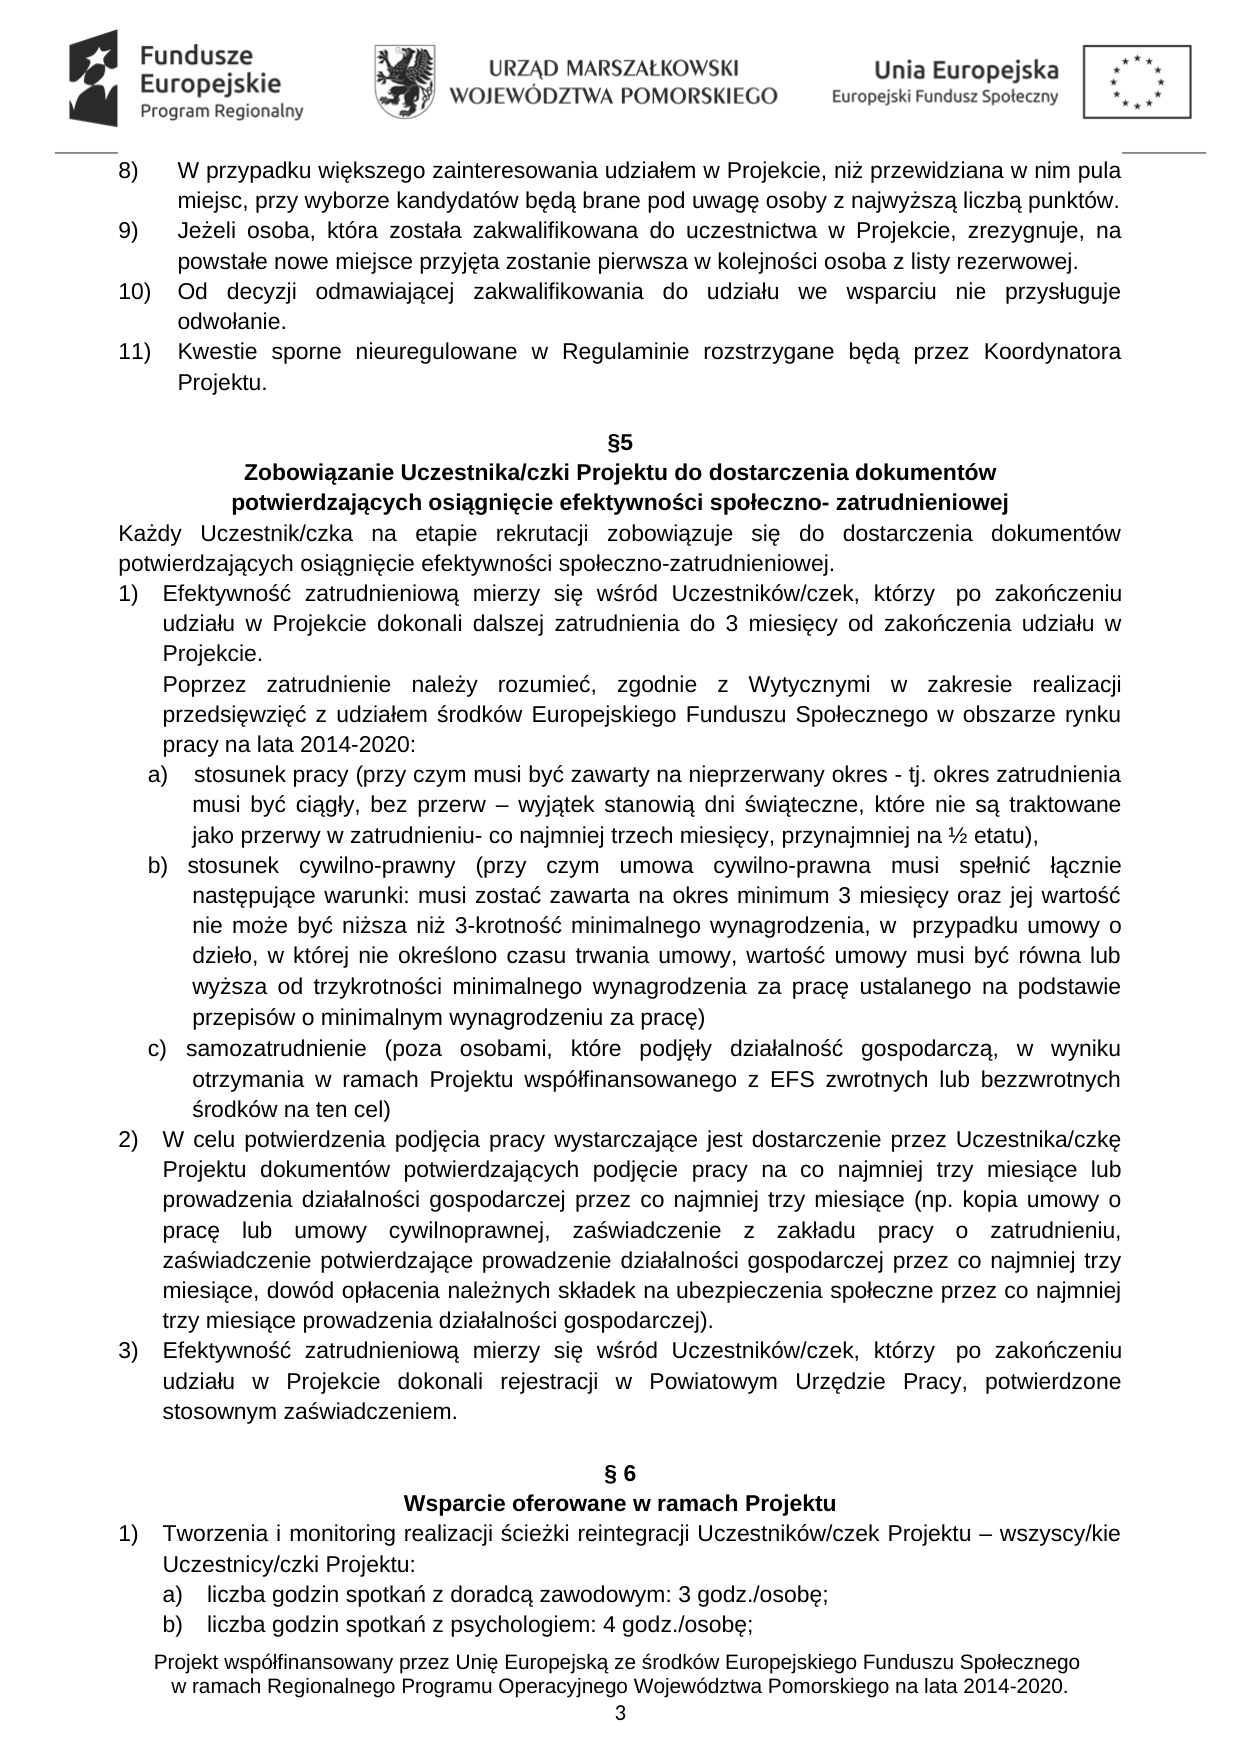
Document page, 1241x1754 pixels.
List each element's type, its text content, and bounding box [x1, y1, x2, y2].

text Każdy Uczestnik/czka na etapie rekrutacji zobowiązuje się do dostarczenia dokumentów potwierdzających osiągnięcie efektywności społeczno-zatrudnieniowej. [118, 519, 1122, 576]
list Tworzenia i monitoring realizacji ścieżki reintegracji Uczestników/czek Projektu – wszyscy/kie Uczestnicy/czki Projektu: [118, 1520, 1122, 1577]
text Wsparcie oferowane w ramach Projektu [118, 1490, 1122, 1516]
list Kwestie sporne nieuregulowane w Regulaminie rozstrzygane będą przez Koordynatora Projektu. [118, 338, 1122, 395]
text Zobowiązanie Uczestnika/czki Projektu do dostarczenia dokumentów [118, 459, 1122, 485]
list Jeżeli osoba, która została zakwalifikowana do uczestnictwa w Projekcie, zrezygnuje, na powstałe nowe miejsce przyjęta zostanie pierwsza w kolejności osoba z listy rezerwowej. [118, 217, 1122, 274]
list W celu potwierdzenia podjęcia pracy wystarczające jest dostarczenie przez Uczestnika/czkę Projektu dokumentów potwierdzających podjęcie pracy na co najmniej trzy miesiące lub prowadzenia działalności gospodarczej przez co najmniej trzy miesiące (np. kopia umowy o pracę lub umowy cywilnoprawnej, zaświadczenie z zakładu pracy o zatrudnieniu, zaświadczenie potwierdzające prowadzenie działalności gospodarczej przez co najmniej trzy miesiące, dowód opłacenia należnych składek na ubezpieczenia społeczne przez co najmniej trzy miesiące prowadzenia działalności gospodarczej). [118, 1126, 1122, 1333]
list liczba godzin spotkań z doradcą zawodowym: 3 godz./osobę; [162, 1581, 1122, 1607]
list liczba godzin spotkań z psychologiem: 4 godz./osobę; [162, 1611, 1122, 1637]
text § 6 [118, 1460, 1122, 1486]
list Od decyzji odmawiającej zakwalifikowania do udziału we wsparciu nie przysługuje odwołanie. [118, 278, 1122, 334]
list Efektywność zatrudnieniową mierzy się wśród Uczestników/czek, którzy po zakończeniu udziału w Projekcie dokonali rejestracji w Powiatowym Urzędzie Pracy, potwierdzone stosownym zaświadczeniem. [118, 1337, 1122, 1424]
text c) samozatrudnienie (poza osobami, które podjęły działalność gospodarczą, w wyniku otrzymania w ramach Projektu współfinansowanego z EFS zwrotnych lub bezzwrotnych środków na ten cel) [148, 1035, 1122, 1122]
list W przypadku większego zainteresowania udziałem w Projekcie, niż przewidziana w nim pula miejsc, przy wyborze kandydatów będą brane pod uwagę osoby z najwyższą liczbą punktów. [118, 148, 1122, 213]
text potwierdzających osiągnięcie efektywności społeczno- zatrudnieniowej [118, 489, 1122, 516]
text a) stosunek pracy (przy czym musi być zawarty na nieprzerwany okres - tj. okres zatrudnienia musi być ciągły, bez przerw – wyjątek stanowią dni świąteczne, które nie są traktowane jako przerwy w zatrudnieniu- co najmniej trzech miesięcy, przynajmniej na ½ etatu), [148, 761, 1122, 848]
text b) stosunek cywilno-prawny (przy czym umowa cywilno-prawna musi spełnić łącznie następujące warunki: musi zostać zawarta na okres minimum 3 miesięcy oraz jej wartość nie może być niższa niż 3-krotność minimalnego wynagrodzenia, w przypadku umowy o dzieło, w której nie określono czasu trwania umowy, wartość umowy musi być równa lub wyższa od trzykrotności minimalnego wynagrodzenia za pracę ustalanego na podstawie przepisów o minimalnym wynagrodzeniu za pracę) [148, 852, 1122, 1031]
text §5 [118, 429, 1122, 455]
picture [54, 29, 1207, 154]
list Efektywność zatrudnieniową mierzy się wśród Uczestników/czek, którzy po zakończeniu udziału w Projekcie dokonali dalszej zatrudnienia do 3 miesięcy od zakończenia udziału w Projekcie. Poprzez zatrudnienie należy rozumieć, zgodnie z Wytycznymi w zakresie realizacji przedsięwzięć z udziałem środków Europejskiego Funduszu Społecznego w obszarze rynku pracy na lata 2014-2020: [118, 580, 1122, 757]
